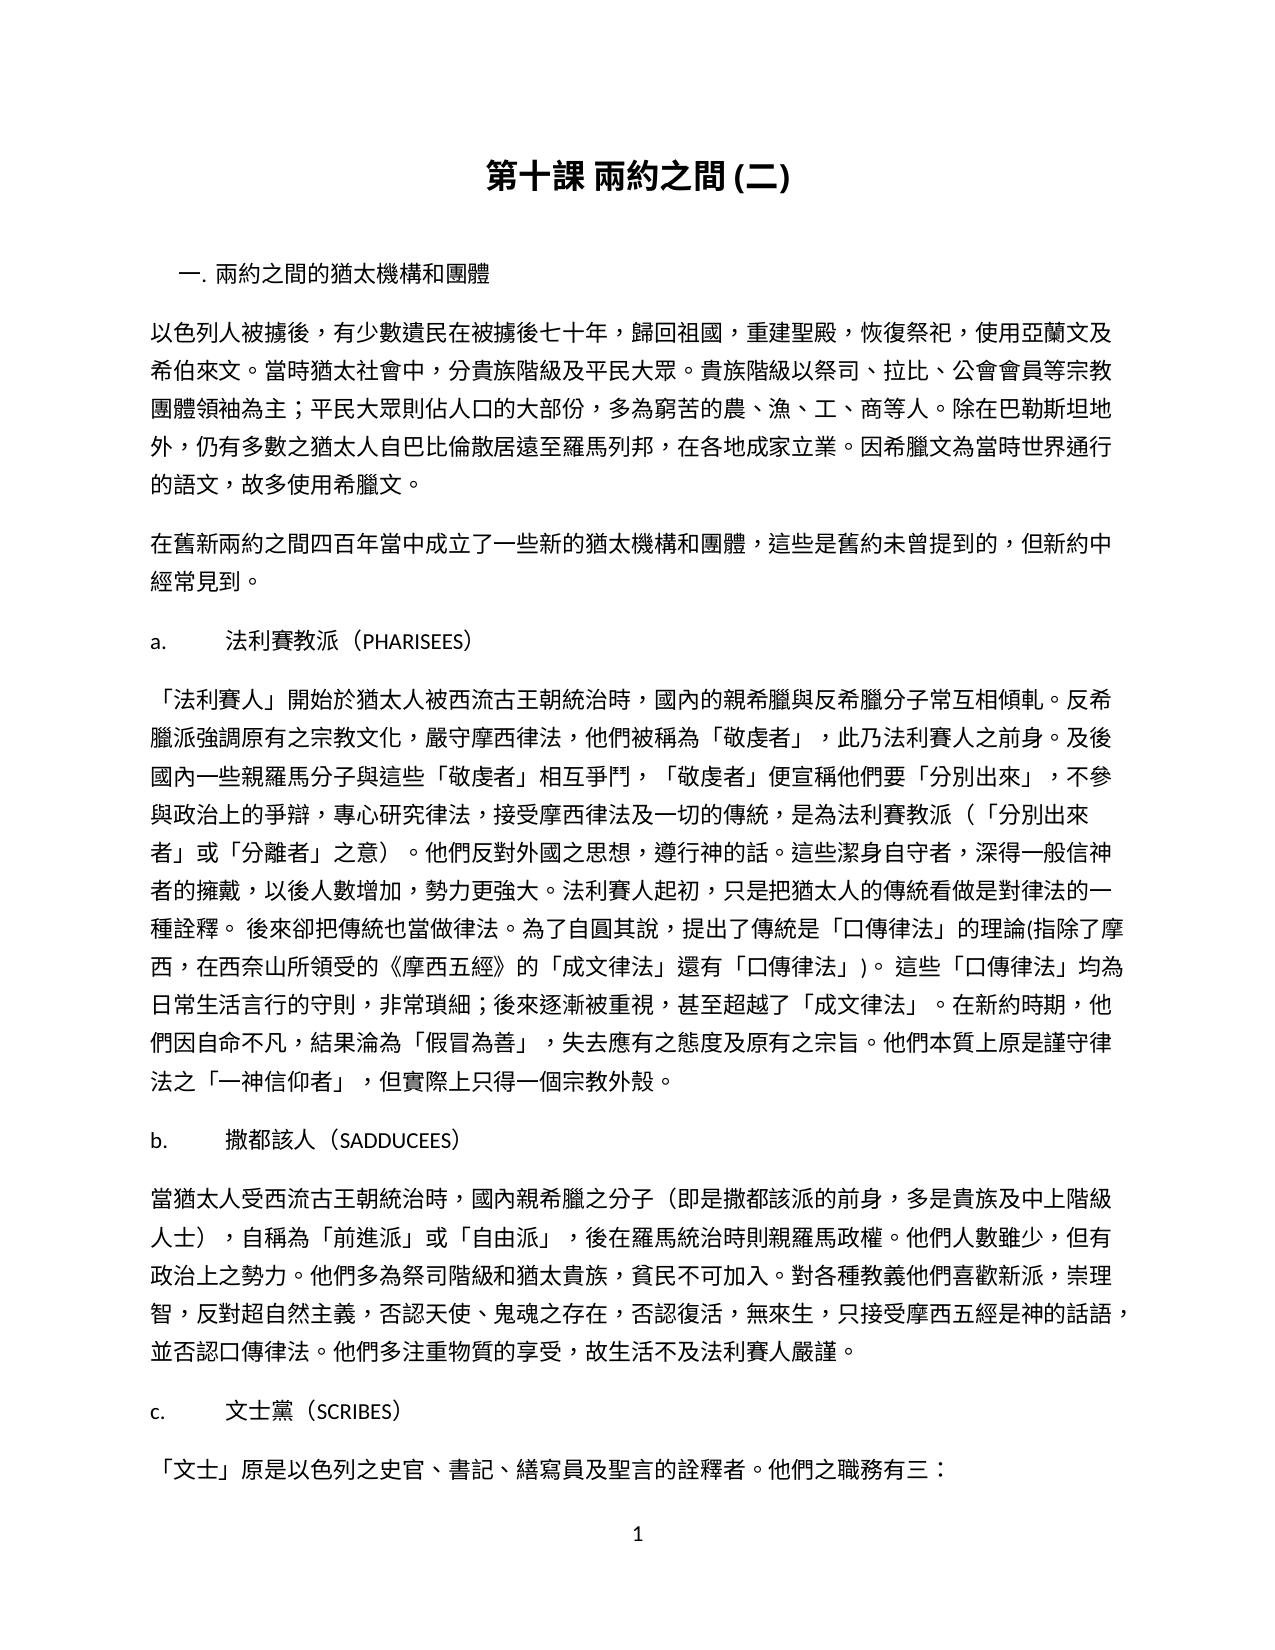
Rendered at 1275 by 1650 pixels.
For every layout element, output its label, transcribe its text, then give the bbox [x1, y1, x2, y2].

text 以色列人被擄後，有少數遺民在被擄後七十年，歸回祖國，重建聖殿，恢復祭祀，使用亞蘭文及希伯來文。當時猶太社會中，分貴族階級及平民大眾。貴族階級以祭司、拉比、公會會員等宗教團體領袖為主；平民大眾則佔人口的大部份，多為窮苦的農、漁、工、商等人。除在巴勒斯坦地外，仍有多數之猶太人自巴比倫散居遠至羅馬列邦，在各地成家立業。因希臘文為當時世界通行的語文，故多使用希臘文。 [150, 314, 1125, 500]
text b. 撒都該人（SADDUCEES） [150, 1122, 1125, 1156]
text c. 文士黨（SCRIBES） [150, 1393, 1125, 1426]
text 「法利賽人」開始於猶太人被西流古王朝統治時，國內的親希臘與反希臘分子常互相傾軋。反希臘派強調原有之宗教文化，嚴守摩西律法，他們被稱為「敬虔者」，此乃法利賽人之前身。及後國內一些親羅馬分子與這些「敬虔者」相互爭鬥，「敬虔者」便宣稱他們要「分別出來」，不參與政治上的爭辯，專心研究律法，接受摩西律法及一切的傳統，是為法利賽教派（「分別出來者」或「分離者」之意）。他們反對外國之思想，遵行神的話。這些潔身自守者，深得一般信神者的擁戴，以後人數增加，勢力更強大。法利賽人起初，只是把猶太人的傳統看做是對律法的一種詮釋。 後來卻把傳統也當做律法。為了自圓其說，提出了傳統是「口傳律法」的理論(指除了摩西，在西奈山所領受的《摩西五經》的「成文律法」還有「口傳律法」)。 這些「口傳律法」均為日常生活言行的守則，非常瑣細；後來逐漸被重視，甚至超越了「成文律法」。在新約時期，他們因自命不凡，結果淪為「假冒為善」，失去應有之態度及原有之宗旨。他們本質上原是謹守律法之「一神信仰者」，但實際上只得一個宗教外殼。 [150, 682, 1125, 1097]
text 「文士」原是以色列之史官、書記、繕寫員及聖言的詮釋者。他們之職務有三： [150, 1452, 1125, 1485]
text 當猶太人受西流古王朝統治時，國內親希臘之分子（即是撒都該派的前身，多是貴族及中上階級人士），自稱為「前進派」或「自由派」，後在羅馬統治時則親羅馬政權。他們人數雖少，但有政治上之勢力。他們多為祭司階級和猶太貴族，貧民不可加入。對各種教義他們喜歡新派，崇理智，反對超自然主義，否認天使、鬼魂之存在，否認復活，無來生，只接受摩西五經是神的話語，並否認口傳律法。他們多注重物質的享受，故生活不及法利賽人嚴謹。 [150, 1181, 1125, 1367]
text 在舊新兩約之間四百年當中成立了一些新的猶太機構和團體，這些是舊約未曾提到的，但新約中經常見到。 [150, 526, 1125, 597]
text a. 法利賽教派（PHARISEES） [150, 623, 1125, 656]
text 第十課 兩約之間 (二) [150, 150, 1125, 231]
list 兩約之間的猶太機構和團體 [178, 256, 1125, 289]
